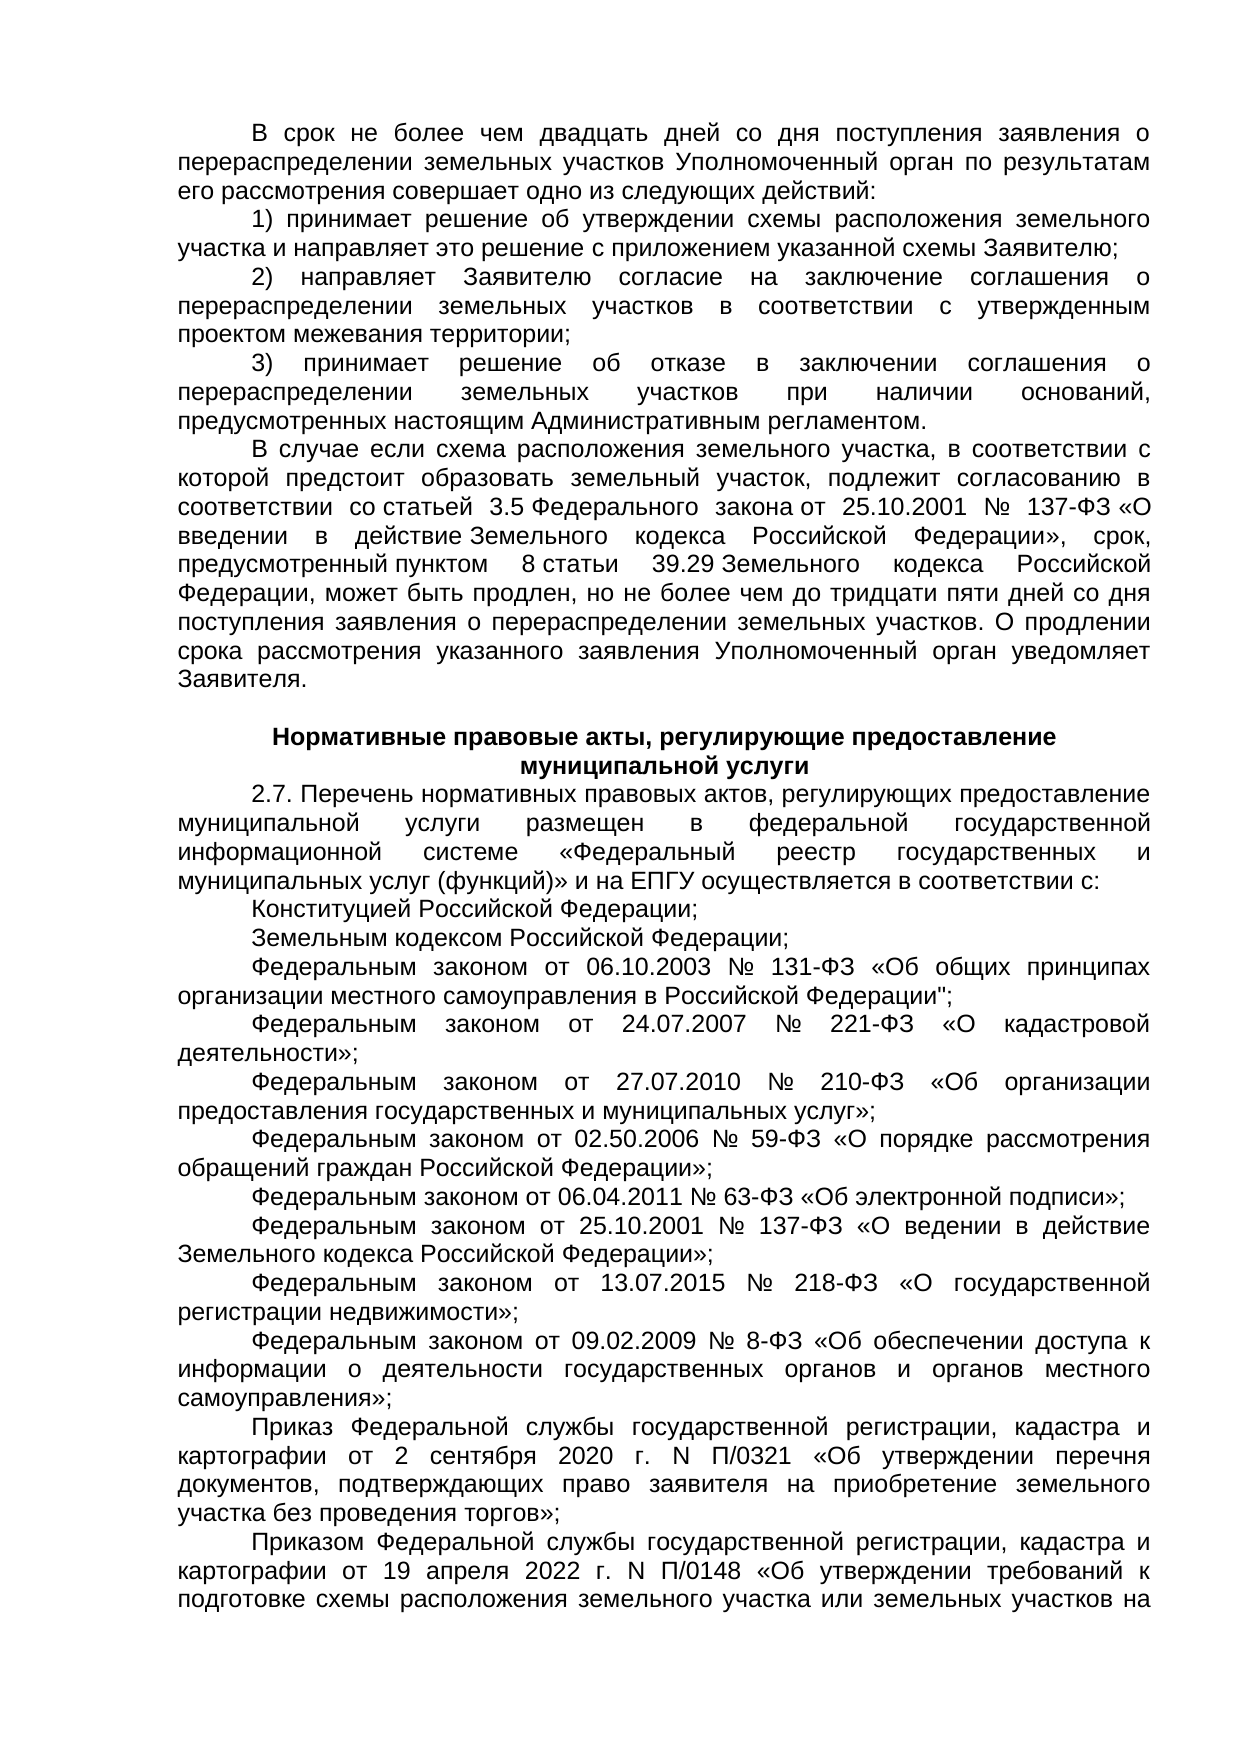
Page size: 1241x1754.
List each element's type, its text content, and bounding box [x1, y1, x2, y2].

text Федеральным законом от 09.02.2009 № 8-ФЗ «Об обеспечении доступа к информации о деятельности государственных органов и органов местного самоуправления»; [177, 1326, 1152, 1412]
text Федеральным законом от 24.07.2007 № 221-ФЗ «О кадастровой деятельности»; [177, 1009, 1152, 1067]
text В срок не более чем двадцать дней со дня поступления заявления о перераспределении земельных участков Уполномоченный орган по результатам его рассмотрения совершает одно из следующих действий: [177, 118, 1152, 204]
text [177, 1527, 1152, 1613]
text 3) принимает решение об отказе в заключении соглашения о перераспределении земельных участков при наличии оснований, предусмотренных настоящим Административным регламентом. [177, 348, 1152, 434]
text Федеральным законом от 06.04.2011 № 63-ФЗ «Об электронной подписи»; [177, 1182, 1152, 1211]
text 2.7. Перечень нормативных правовых актов, регулирующих предоставление муниципальной услуги размещен в федеральной государственной информационной системе «Федеральный реестр государственных и муниципальных услуг (функций)» и на ЕПГУ осуществляется в соответствии с: [177, 779, 1152, 894]
text Приказ Федеральной службы государственной регистрации, кадастра и картографии от 2 сентября 2020 г. N П/0321 «Об утверждении перечня документов, подтверждающих право заявителя на приобретение земельного участка без проведения торгов»; [177, 1412, 1152, 1527]
text Земельным кодексом Российской Федерации; [177, 923, 1152, 952]
text 2) направляет Заявителю согласие на заключение соглашения о перераспределении земельных участков в соответствии с утвержденным проектом межевания территории; [177, 262, 1152, 348]
text Федеральным законом от 13.07.2015 № 218-ФЗ «О государственной регистрации недвижимости»; [177, 1268, 1152, 1326]
text Федеральным законом от 02.50.2006 № 59-ФЗ «О порядке рассмотрения обращений граждан Российской Федерации»; [177, 1124, 1152, 1182]
text Федеральным законом от 27.07.2010 № 210-ФЗ «Об организации предоставления государственных и муниципальных услуг»; [177, 1067, 1152, 1124]
text Нормативные правовые акты, регулирующие предоставление муниципальной услуги [177, 722, 1152, 779]
text В случае если схема расположения земельного участка, в соответствии с которой предстоит образовать земельный участок, подлежит согласованию в соответствии со статьей 3.5 Федерального закона от 25.10.2001 № 137-ФЗ «О введении в действие Земельного кодекса Российской Федерации», срок, предусмотренный пунктом 8 статьи 39.29 Земельного кодекса Российской Федерации, может быть продлен, но не более чем до тридцати пяти дней со дня поступления заявления о перераспределении земельных участков. О продлении срока рассмотрения указанного заявления Уполномоченный орган уведомляет Заявителя. [177, 434, 1152, 693]
text 1) принимает решение об утверждении схемы расположения земельного участка и направляет это решение с приложением указанной схемы Заявителю; [177, 204, 1152, 262]
text Федеральным законом от 06.10.2003 № 131-ФЗ «Об общих принципах организации местного самоуправления в Российской Федерации"; [177, 952, 1152, 1009]
text Федеральным законом от 25.10.2001 № 137-ФЗ «О ведении в действие Земельного кодекса Российской Федерации»; [177, 1211, 1152, 1268]
text Конституцией Российской Федерации; [177, 894, 1152, 923]
